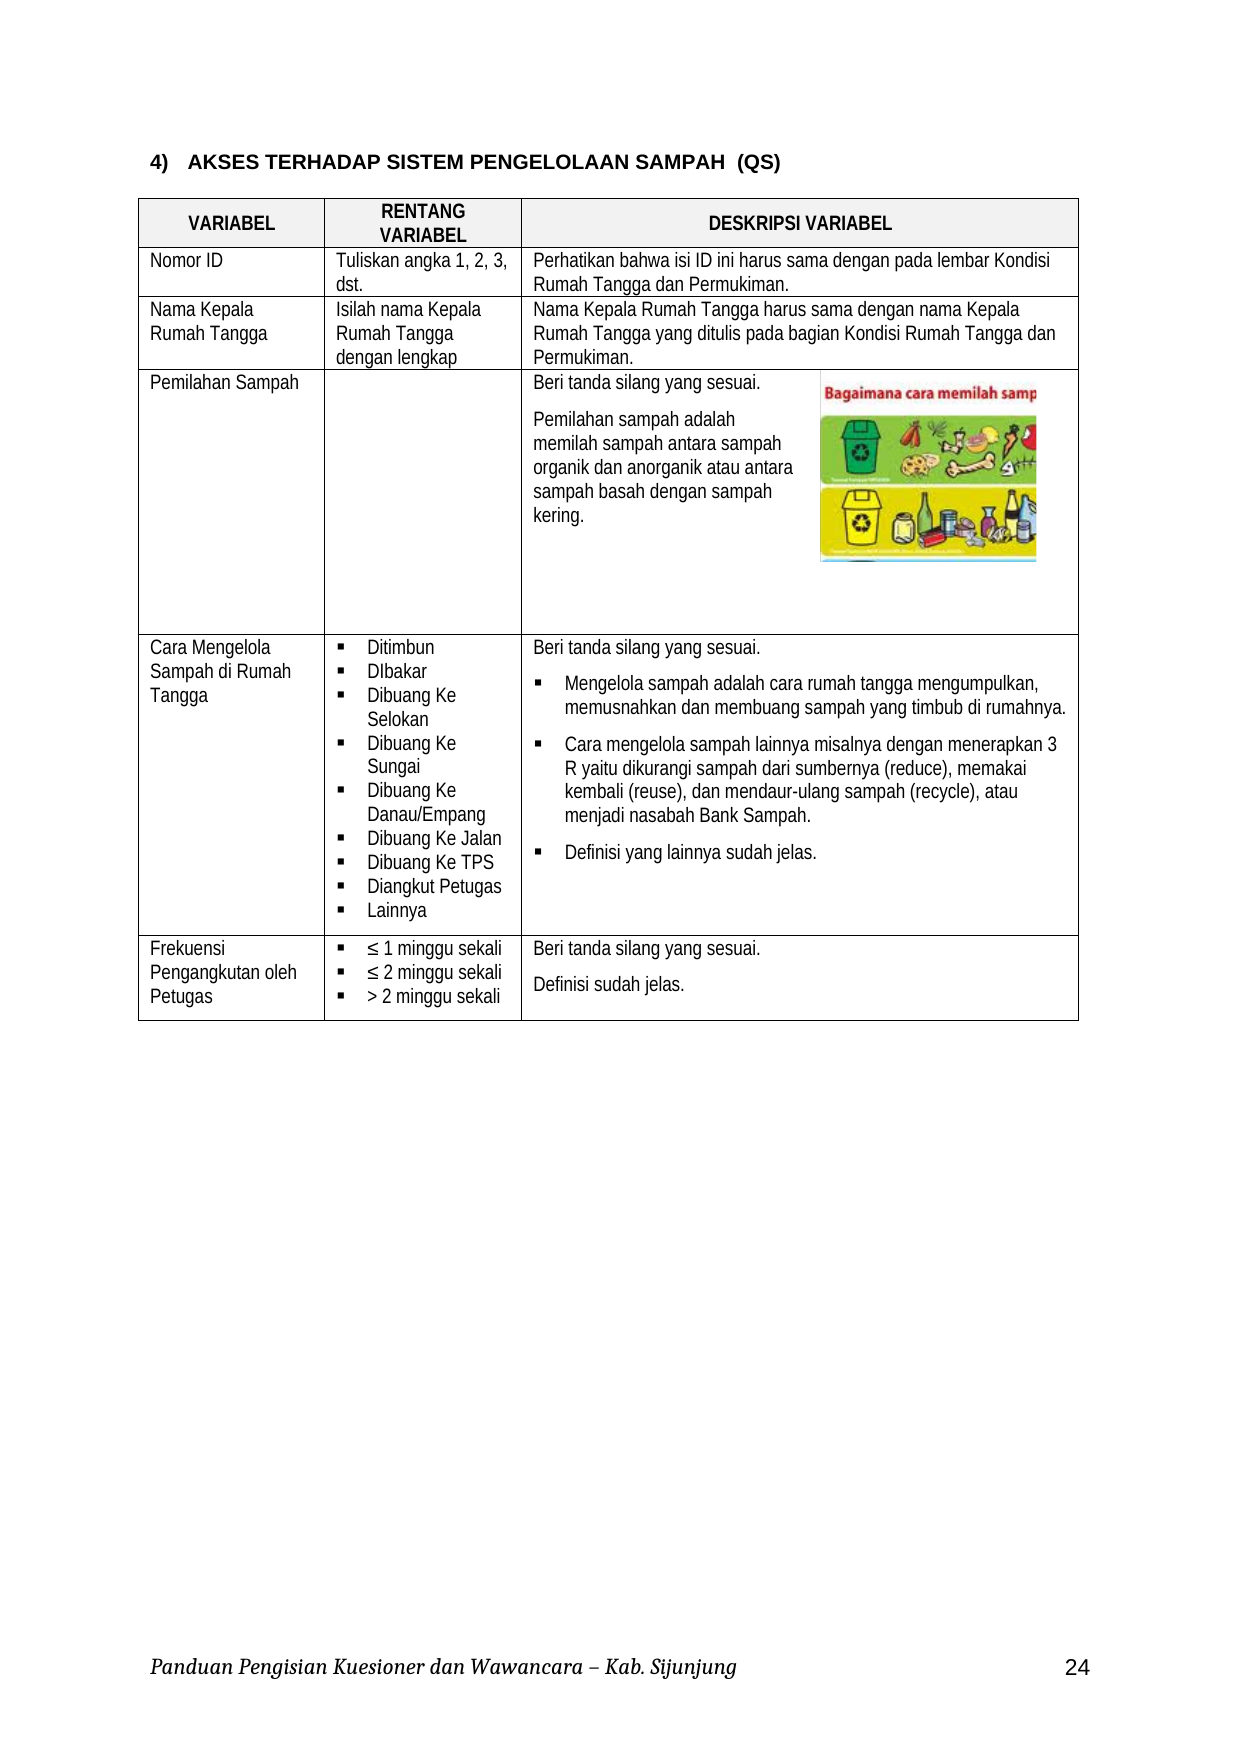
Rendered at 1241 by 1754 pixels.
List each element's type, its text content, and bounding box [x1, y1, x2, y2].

table_cell Nomor ID [139, 248, 324, 296]
table_cell Ditimbun DIbakar Dibuang Ke Selokan Dibuang Ke Sungai Dibuang Ke Danau/Empang Dibuang Ke Jalan Dibuang Ke TPS Diangkut Petugas Lainnya [325, 635, 521, 935]
table_cell Frekuensi Pengangkutan oleh Petugas [139, 936, 324, 1020]
table_cell Beri tanda silang yang sesuai. Definisi sudah jelas. [522, 936, 1078, 1020]
table_cell Perhatikan bahwa isi ID ini harus sama dengan pada lembar Kondisi Rumah Tangga dan Permukiman. [522, 248, 1078, 296]
table_cell Beri tanda silang yang sesuai. Pemilahan sampah adalah memilah sampah antara sampah organik dan anorganik atau antara sampah basah dengan sampah kering. [522, 370, 1078, 634]
table_cell ≤ 1 minggu sekali ≤ 2 minggu sekali > 2 minggu sekali [325, 936, 521, 1020]
table_cell Isilah nama Kepala Rumah Tangga dengan lengkap [325, 297, 521, 369]
table_cell Nama Kepala Rumah Tangga harus sama dengan nama Kepala Rumah Tangga yang ditulis pada bagian Kondisi Rumah Tangga dan Permukiman. [522, 297, 1078, 369]
table_header VARIABEL [139, 199, 324, 247]
table_cell Pemilahan Sampah [139, 370, 324, 634]
table_cell Nama Kepala Rumah Tangga [139, 297, 324, 369]
table_cell Beri tanda silang yang sesuai. Mengelola sampah adalah cara rumah tangga mengumpulkan, memusnahkan dan membuang sampah yang timbub di rumahnya. Cara mengelola sampah lainnya misalnya dengan menerapkan 3 R yaitu dikurangi sampah dari sumbernya (reduce), memakai kembali (reuse), dan mendaur-ulang sampah (recycle), atau menjadi nasabah Bank Sampah. Definisi yang lainnya sudah jelas. [522, 635, 1078, 935]
table_cell Cara Mengelola Sampah di Rumah Tangga [139, 635, 324, 935]
table_header RENTANG VARIABEL [325, 199, 521, 247]
table_cell [325, 370, 521, 634]
list AKSES TERHADAP SISTEM PENGELOLAAN SAMPAH (QS) [150, 150, 1090, 174]
table_cell Tuliskan angka 1, 2, 3, dst. [325, 248, 521, 296]
table_header DESKRIPSI VARIABEL [522, 199, 1078, 247]
picture [820, 370, 1037, 562]
